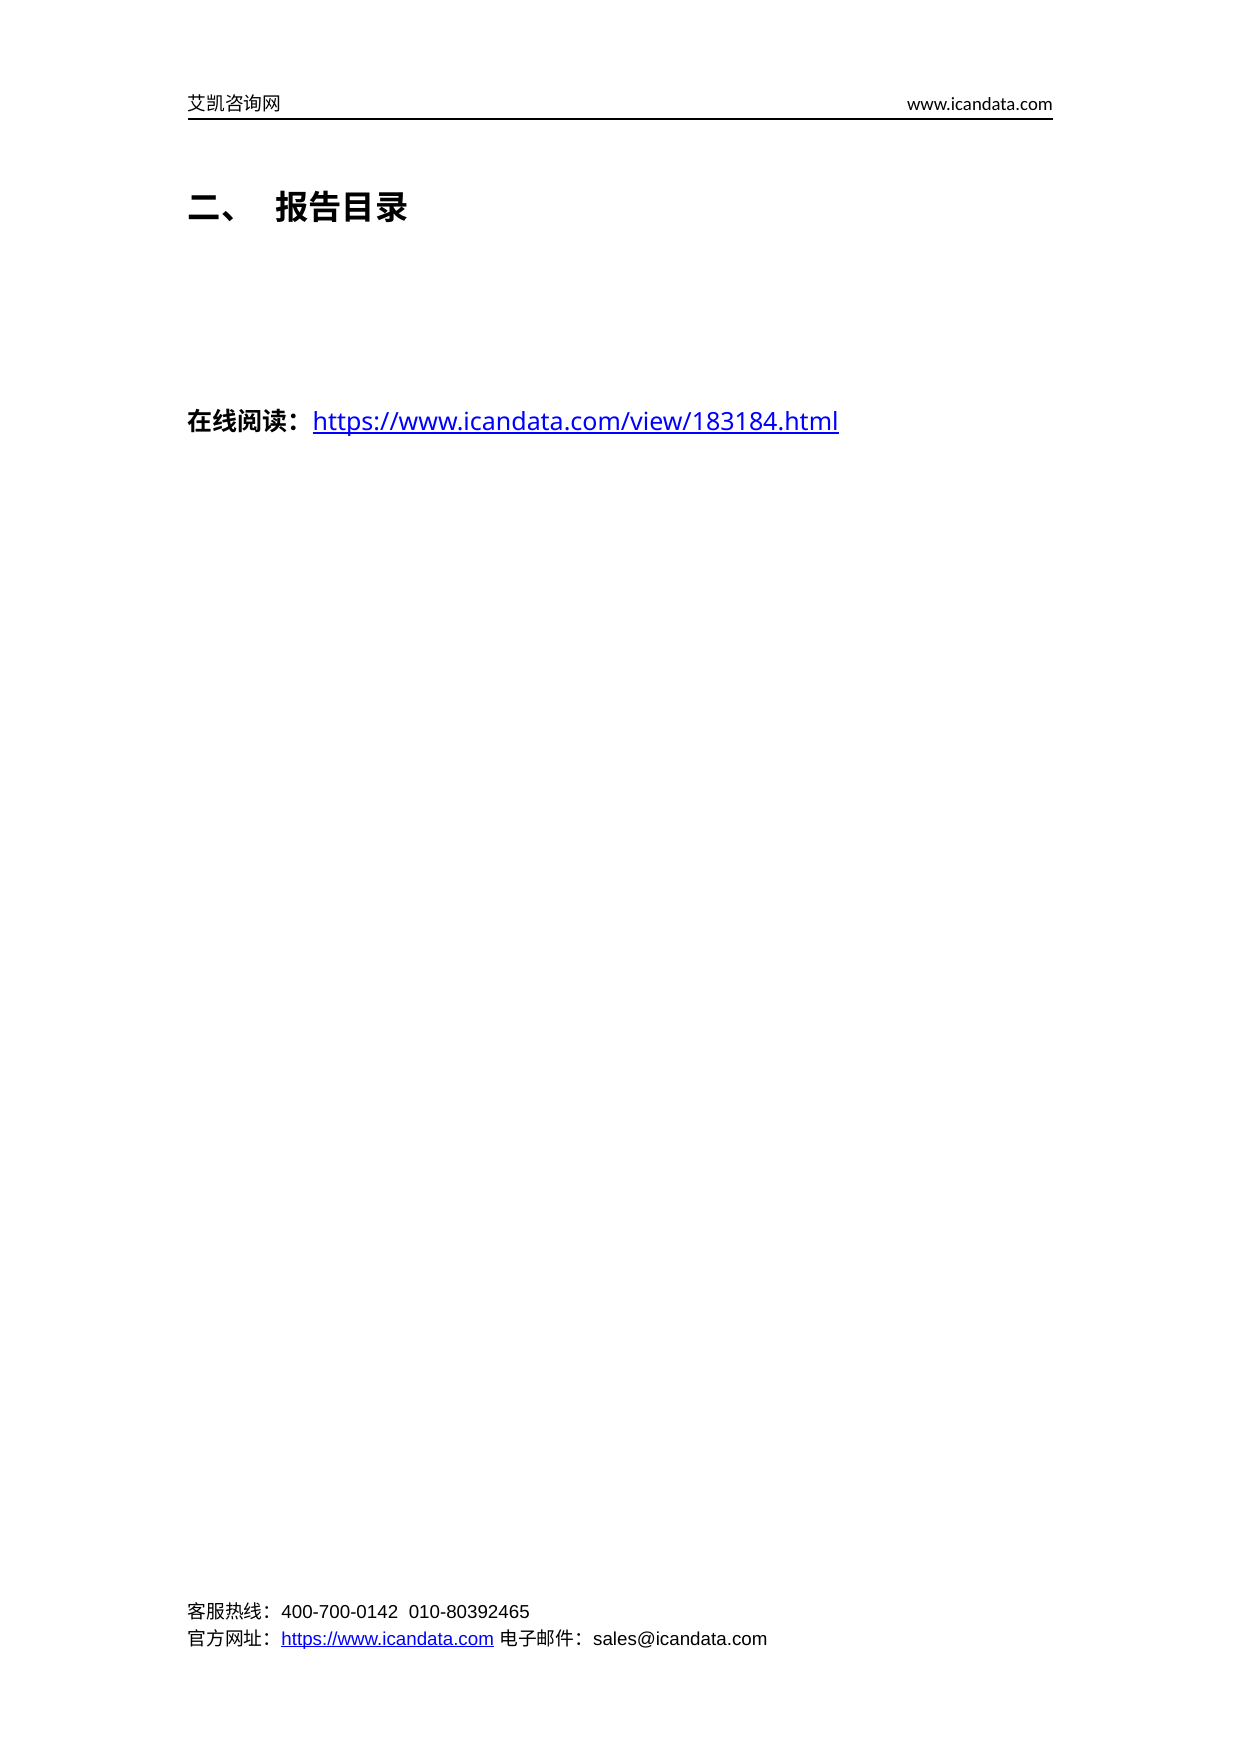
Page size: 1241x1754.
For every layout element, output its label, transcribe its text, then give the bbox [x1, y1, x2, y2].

text 在线阅读：https://www.icandata.com/view/183184.html [187, 387, 1053, 452]
subtitle 报告目录 [187, 172, 1053, 237]
